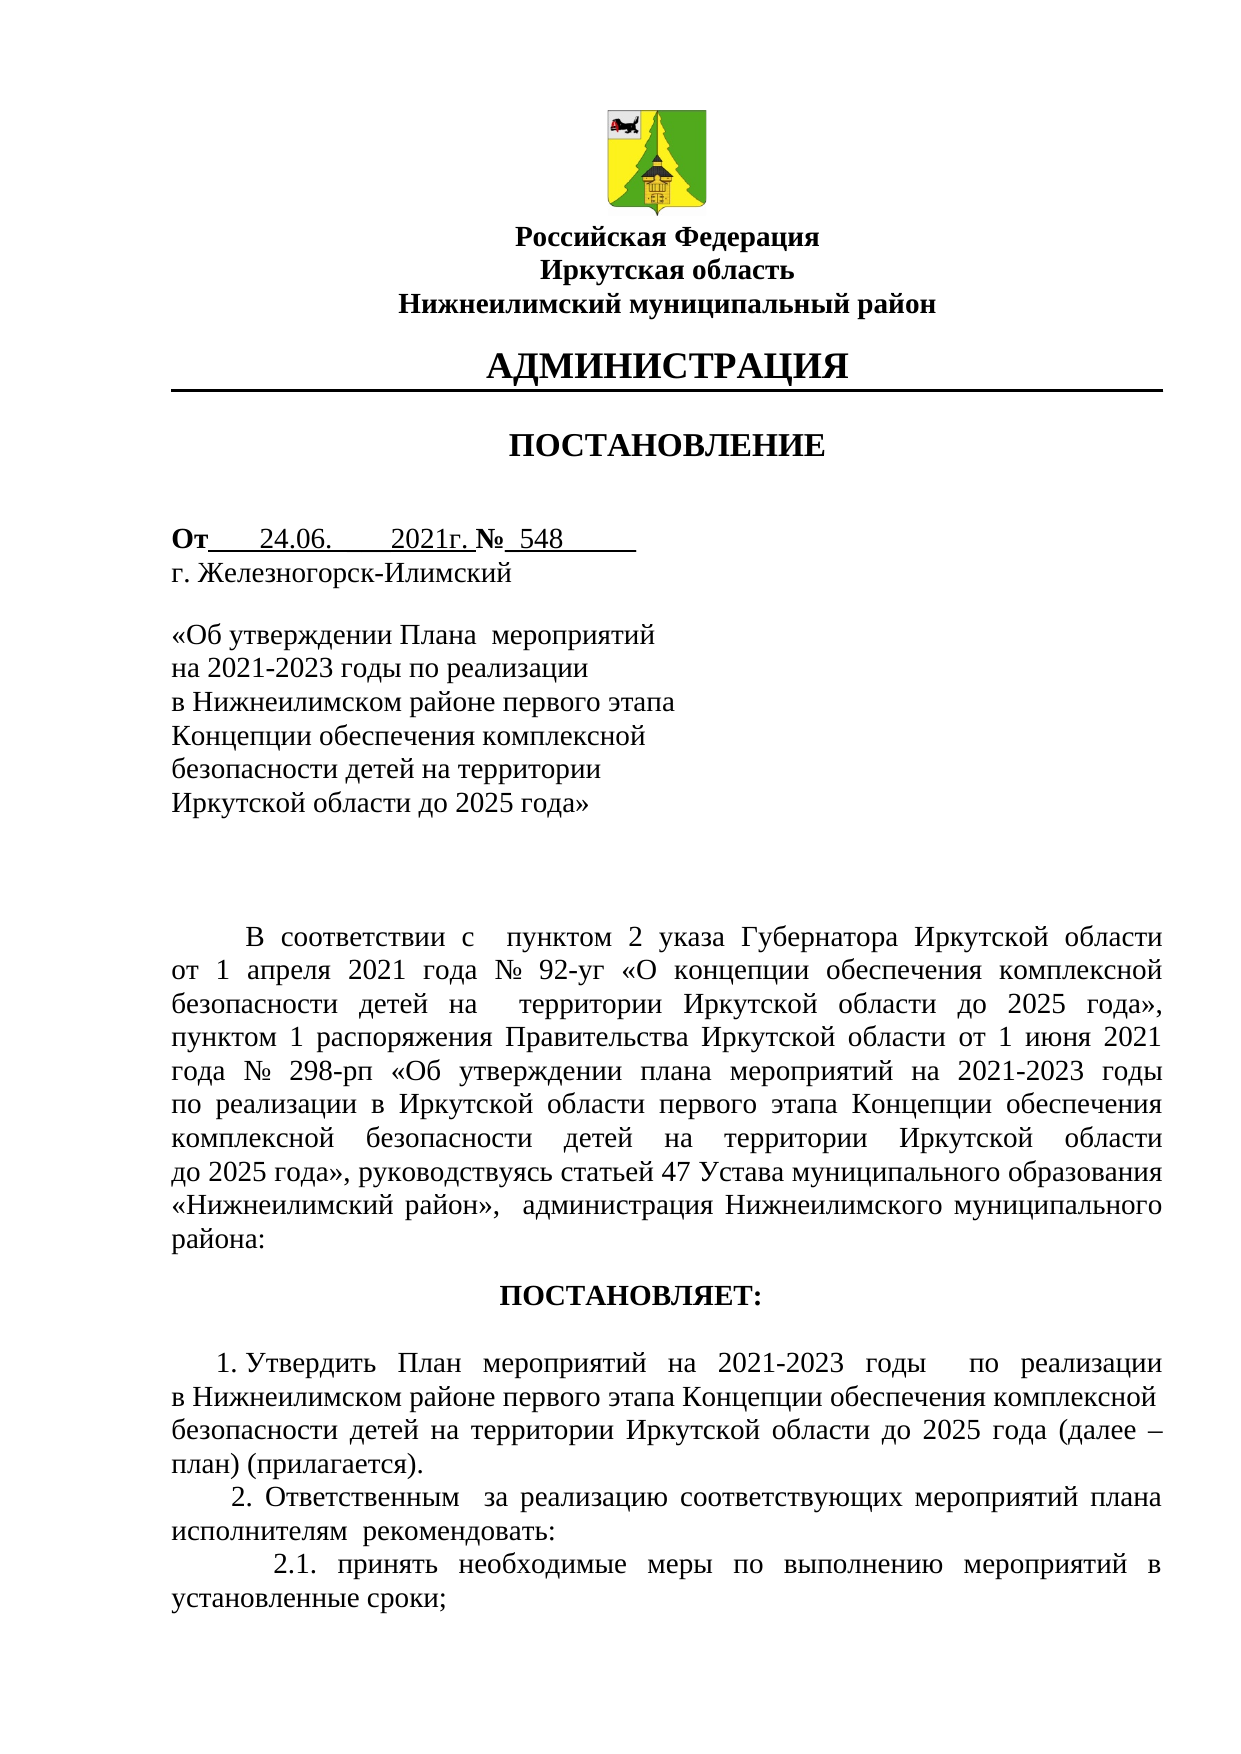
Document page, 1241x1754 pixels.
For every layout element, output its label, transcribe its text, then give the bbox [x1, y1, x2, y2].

text Иркутской области до 2025 года» [171, 785, 1163, 818]
text ПОСТАНОВЛЯЕТ: [171, 1278, 1163, 1312]
text 2.1. принять необходимые меры по выполнению мероприятий в установленные сроки; [171, 1547, 1163, 1614]
text Нижнеилимский муниципальный район [171, 286, 1163, 319]
text Российская Федерация [171, 219, 1163, 252]
text ПОСТАНОВЛЕНИЕ [171, 425, 1163, 464]
text на 2021-2023 годы по реализации [171, 651, 1163, 684]
text безопасности детей на территории Иркутской области до 2025 года (далее – план) (прилагается). [171, 1412, 1163, 1479]
text Концепции обеспечения комплексной [171, 718, 1163, 751]
list Утвердить План мероприятий на 2021-2023 годы по реализации в Нижнеилимском районе первого этапа Концепции обеспечения комплексной [171, 1345, 1163, 1412]
text От___ 24.06. ___2021г. №_548_____ [171, 521, 1163, 555]
text безопасности детей на территории [171, 751, 1163, 785]
text В соответствии с пунктом 2 указа Губернатора Иркутской области от 1 апреля 2021 года № 92-уг «О концепции обеспечения комплексной безопасности детей на территории Иркутской области до 2025 года», пунктом 1 распоряжения Правительства Иркутской области от 1 июня 2021 года № 298-рп «Об утверждении плана мероприятий на 2021-2023 годы по реализации в Иркутской области первого этапа Концепции обеспечения комплексной безопасности детей на территории Иркутской области до 2025 года», руководствуясь статьей 47 Устава муниципального образования «Нижнеилимский район», администрация Нижнеилимского муниципального района: [171, 919, 1163, 1254]
text г. Железногорск-Илимский [171, 555, 1163, 588]
text АДМИНИСТРАЦИЯ [171, 343, 1163, 389]
text 2. Ответственным за реализацию соответствующих мероприятий плана исполнителям рекомендовать: [171, 1479, 1163, 1547]
text «Об утверждении Плана мероприятий [171, 617, 1163, 651]
picture [607, 110, 707, 216]
text в Нижнеилимском районе первого этапа [171, 684, 1163, 718]
text Иркутская область [171, 252, 1163, 286]
